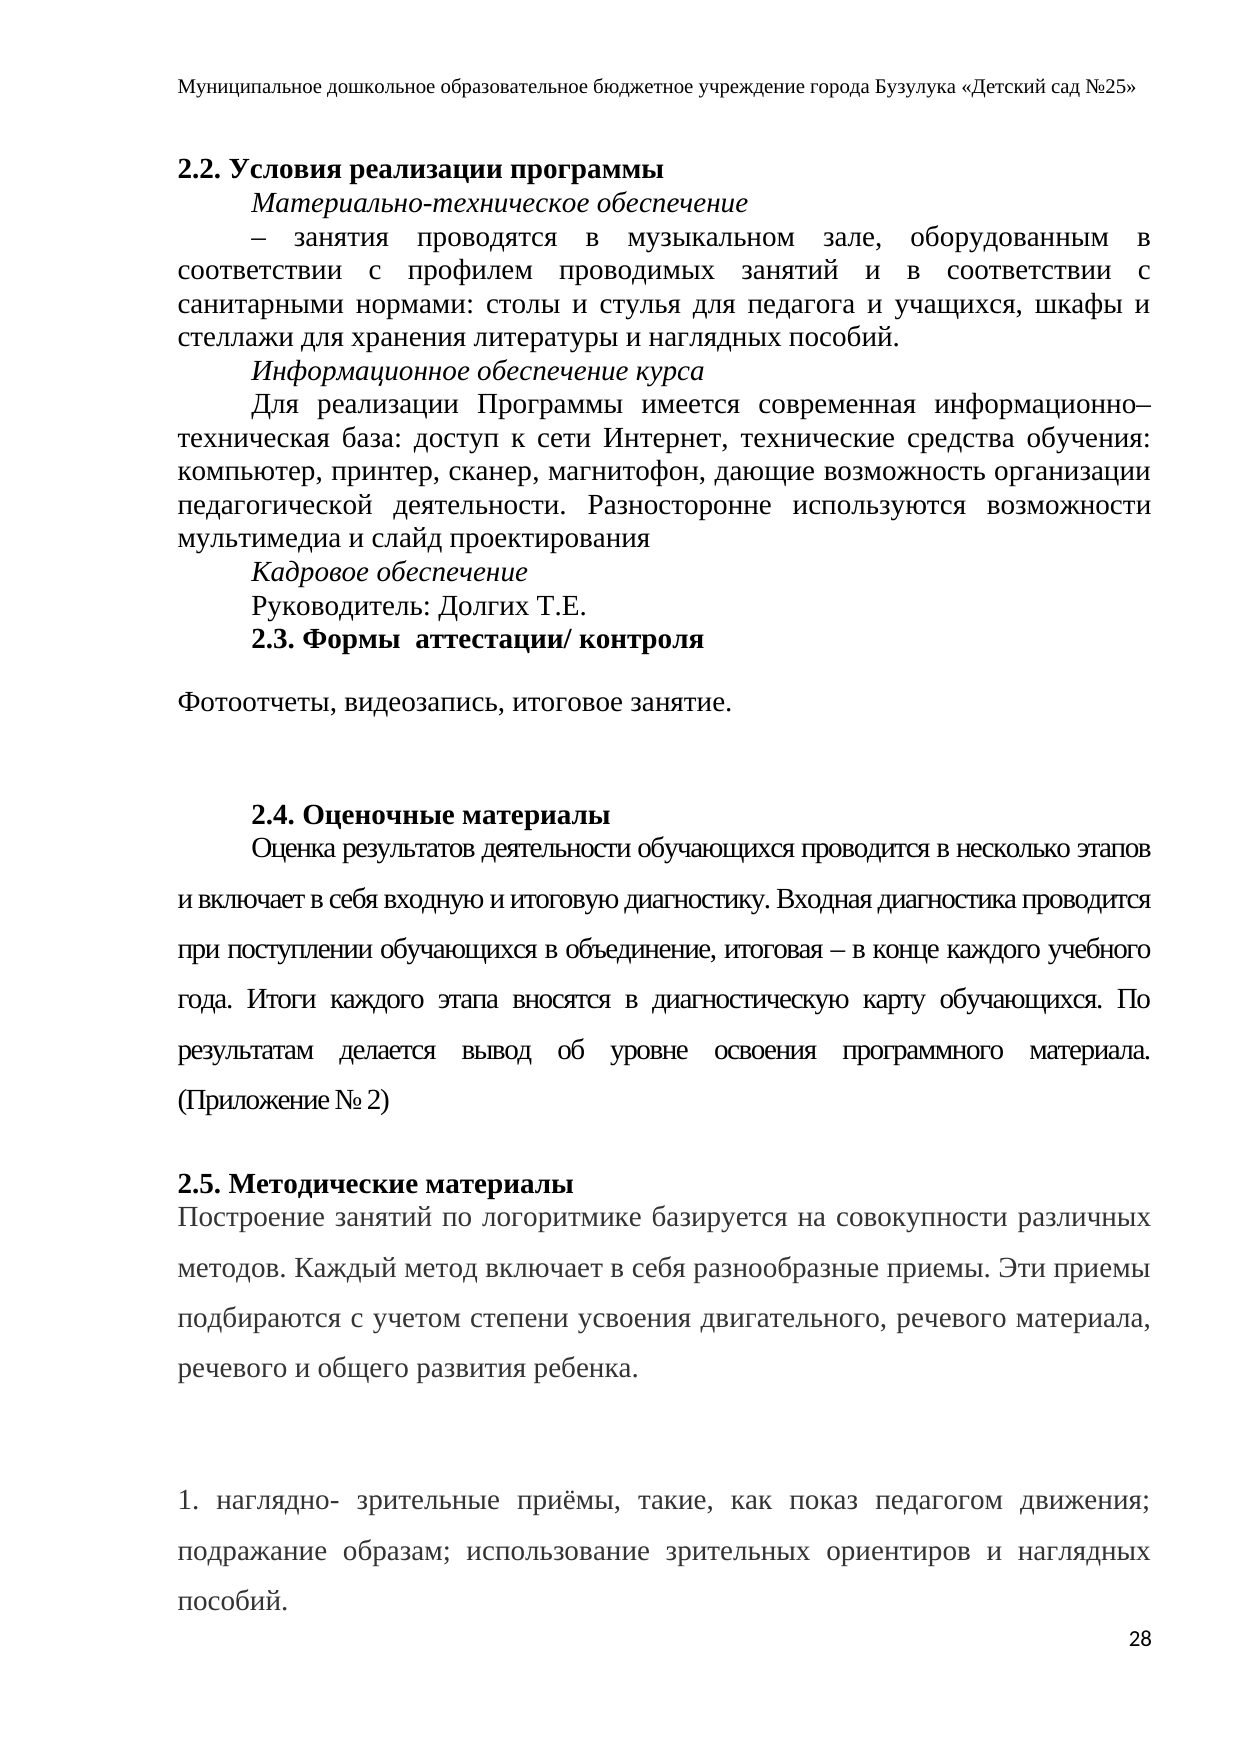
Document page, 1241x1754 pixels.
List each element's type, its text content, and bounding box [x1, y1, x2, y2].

text Кадровое обеспечение [177, 554, 1152, 588]
text Для реализации Программы имеется современная информационно–техническая база: доступ к сети Интернет, технические средства обучения: компьютер, принтер, сканер, магнитофон, дающие возможность организации педагогической деятельности. Разносторонне используются возможности мультимедиа и слайд проектирования [177, 386, 1152, 554]
text Материально-техническое обеспечение [177, 185, 1152, 219]
text Оценка результатов деятельности обучающихся проводится в несколько этапов и включает в себя входную и итоговую диагностику. Входная диагностика проводится при поступлении обучающихся в объединение, итоговая – в конце каждого учебного года. Итоги каждого этапа вносятся в диагностическую карту обучающихся. По результатам делается вывод об уровне освоения программного материала. (Приложение № 2) [177, 831, 1152, 1116]
text Построение занятий по логоритмике базируется на совокупности различных методов. Каждый метод включает в себя разнообразные приемы. Эти приемы подбираются с учетом степени усвоения двигательного, речевого материала, речевого и общего развития ребенка. [177, 1199, 1152, 1384]
text Информационное обеспечение курса [177, 353, 1152, 386]
text – занятия проводятся в музыкальном зале, оборудованным в соответствии с профилем проводимых занятий и в соответствии с санитарными нормами: столы и стулья для педагога и учащихся, шкафы и стеллажи для хранения литературы и наглядных пособий. [177, 219, 1152, 353]
text 2.4. Оценочные материалы [177, 797, 1152, 831]
text Фотоотчеты, видеозапись, итоговое занятие. [177, 684, 1152, 717]
text 2.5. Методические материалы [177, 1166, 1152, 1199]
text Руководитель: Долгих Т.Е. [177, 588, 1152, 621]
text 1. наглядно- зрительные приёмы, такие, как показ педагогом движения; подражание образам; использование зрительных ориентиров и наглядных пособий. [177, 1482, 1152, 1616]
text 2.2. Условия реализации программы [177, 152, 1152, 185]
text 2.3. Формы аттестации/ контроля [177, 621, 1152, 655]
